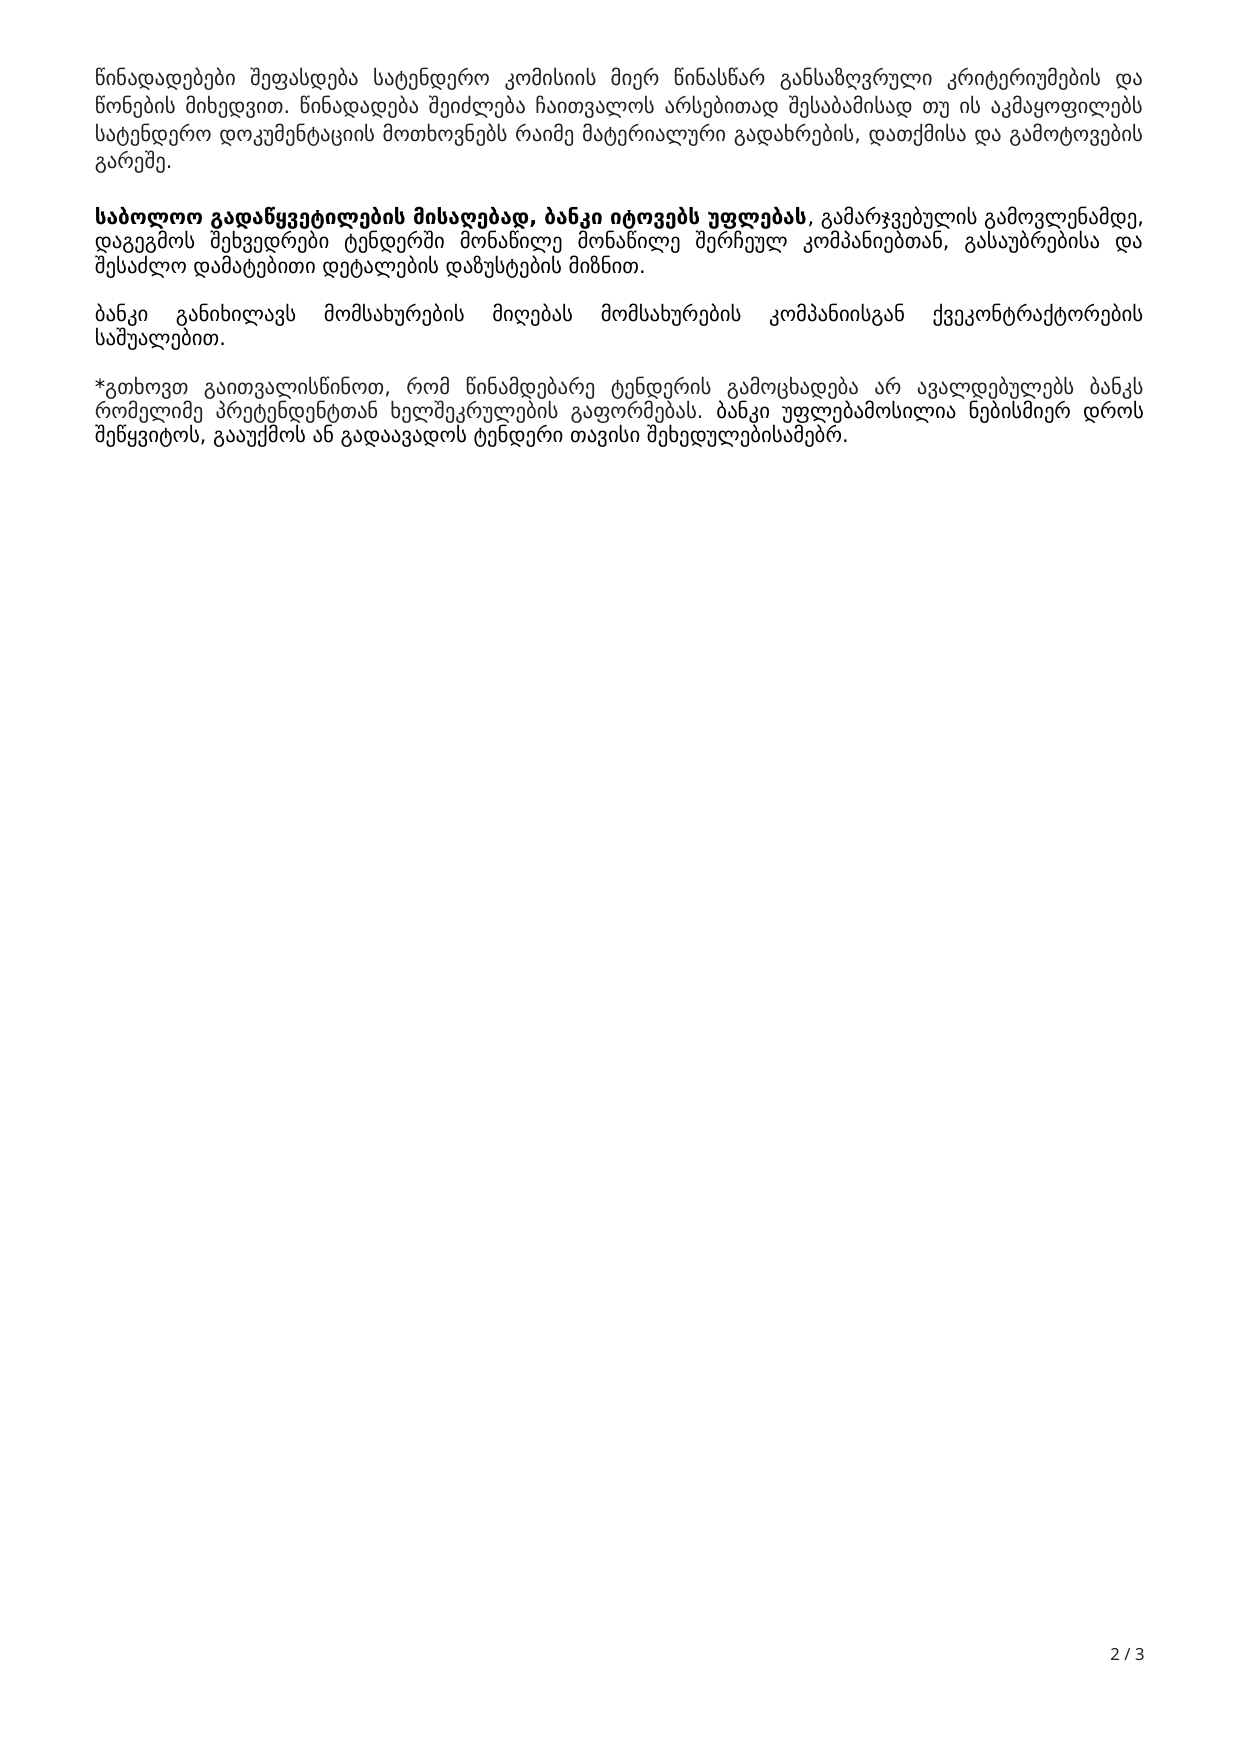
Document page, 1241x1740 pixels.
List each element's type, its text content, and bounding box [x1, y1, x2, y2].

text წინადადებები შეფასდება სატენდერო კომისიის მიერ წინასწარ განსაზღვრული კრიტერიუმების და წონების მიხედვით. წინადადება შეიძლება ჩაითვალოს არსებითად შესაბამისად თუ ის აკმაყოფილებს სატენდერო დოკუმენტაციის მოთხოვნებს რაიმე მატერიალური გადახრების, დათქმისა და გამოტოვების გარეშე. [94, 66, 1144, 174]
list ბანკი განიხილავს მომსახურების მიღებას მომსახურების კომპანიისგან ქვეკონტრაქტორების საშუალებით. [94, 302, 1144, 351]
text *გთხოვთ გაითვალისწინოთ, რომ წინამდებარე ტენდერის გამოცხადება არ ავალდებულებს ბანკს რომელიმე პრეტენდენტთან ხელშეკრულების გაფორმებას. ბანკი უფლებამოსილია ნებისმიერ დროს შეწყვიტოს, გააუქმოს ან გადაავადოს ტენდერი თავისი შეხედულებისამებრ. [94, 375, 1144, 448]
text საბოლოო გადაწყვეტილების მისაღებად, ბანკი იტოვებს უფლებას, გამარჯვებულის გამოვლენამდე, დაგეგმოს შეხვედრები ტენდერში მონაწილე მონაწილე შერჩეულ კომპანიებთან, გასაუბრებისა და შესაძლო დამატებითი დეტალების დაზუსტების მიზნით. [94, 205, 1144, 278]
